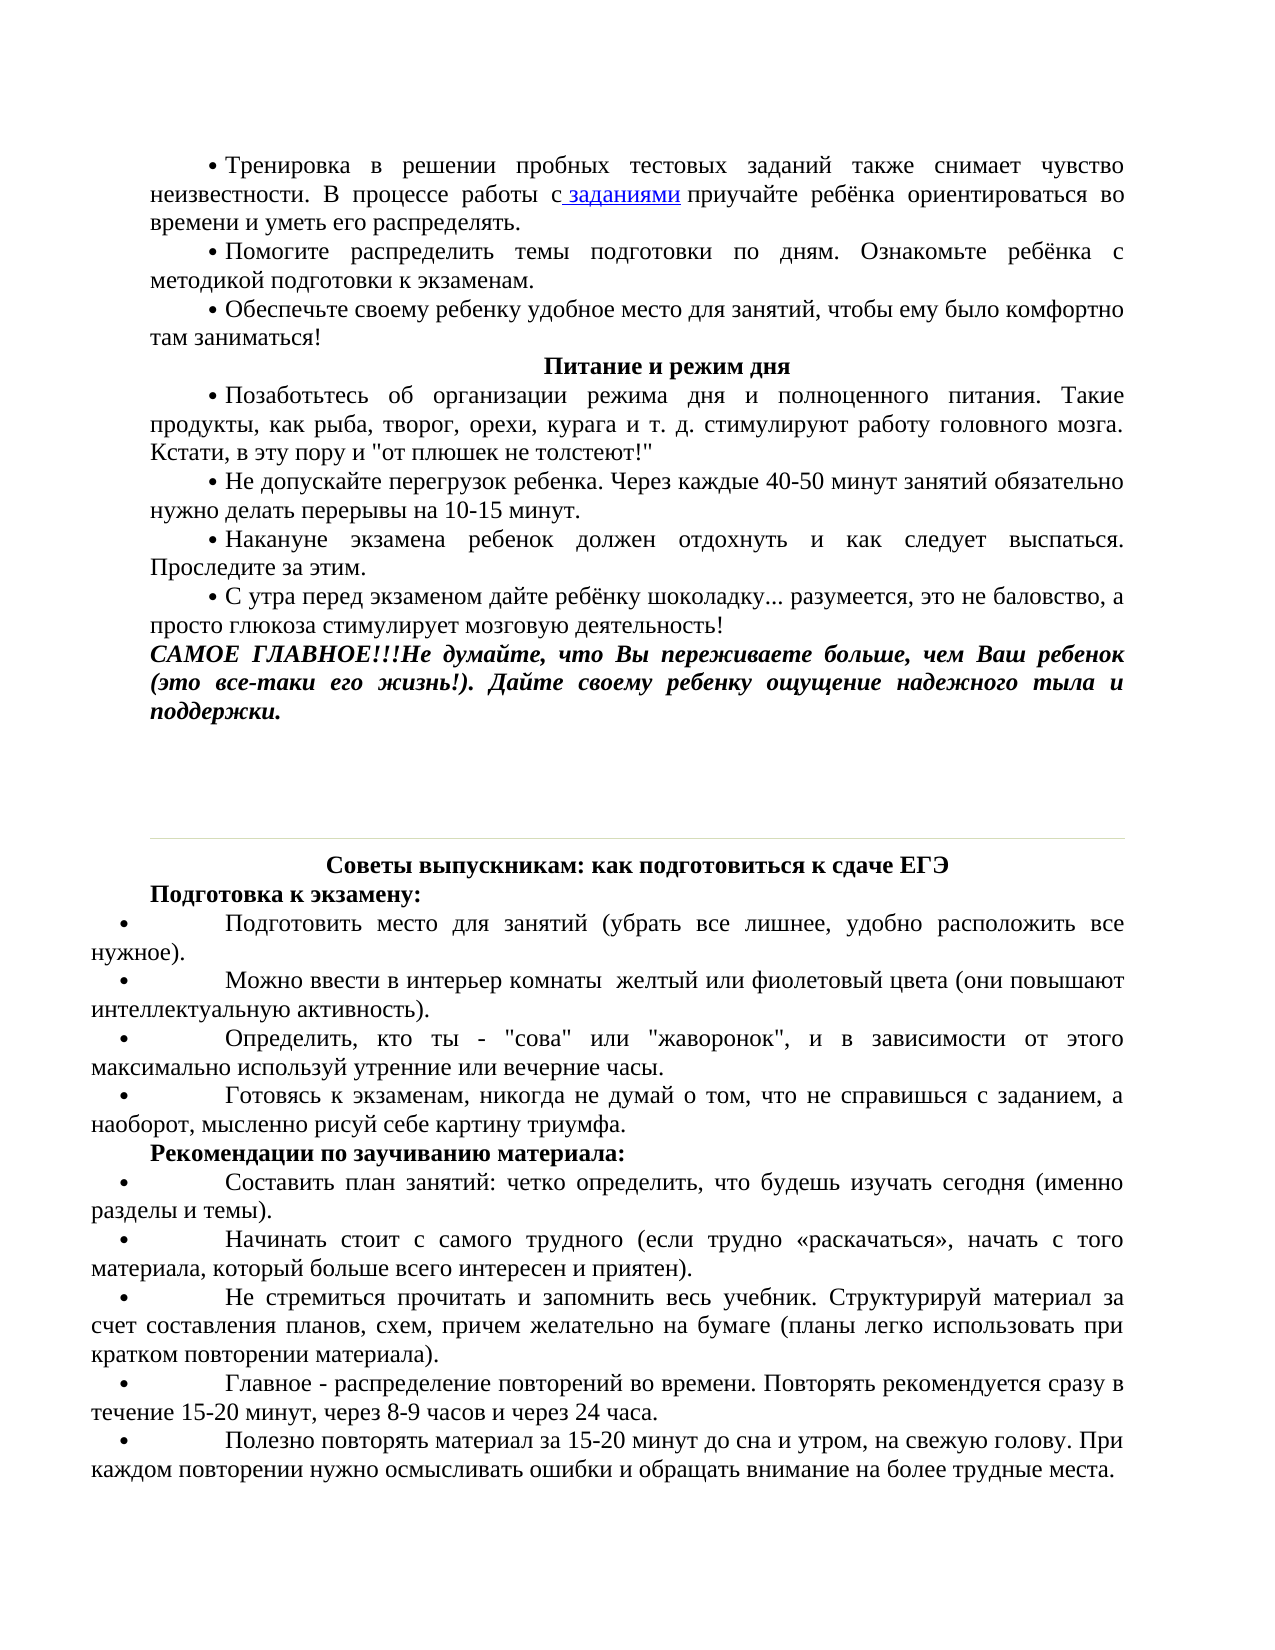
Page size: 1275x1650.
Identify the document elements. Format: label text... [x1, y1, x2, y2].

text Подготовка к экзамену: [91, 879, 1125, 908]
text Советы выпускникам: как подготовиться к сдаче ЕГЭ [150, 850, 1125, 879]
list Начинать стоит с самого трудного (если трудно «раскачаться», начать с того материала, который больше всего интересен и приятен). [91, 1224, 1125, 1282]
text Питание и режим дня [209, 351, 1125, 380]
list Составить план занятий: четко определить, что будешь изучать сегодня (именно разделы и темы). [91, 1167, 1125, 1224]
list С утра перед экзаменом дайте ребёнку шоколадку... разумеется, это не баловство, а просто глюкоза стимулирует мозговую деятельность! [150, 581, 1125, 639]
list Главное - распределение повторений во времени. Повторять рекомендуется сразу в течение 15-20 минут, через 8-9 часов и через 24 часа. [91, 1368, 1125, 1425]
list Полезно повторять материал за 15-20 минут до сна и утром, на свежую голову. При каждом повторении нужно осмысливать ошибки и обращать внимание на более трудные места. [91, 1425, 1125, 1483]
list Накануне экзамена ребенок должен отдохнуть и как следует выспаться. Проследите за этим. [150, 524, 1125, 581]
list Тренировка в решении пробных тестовых заданий также снимает чувство неизвестности. В процессе работы с заданиями приучайте ребёнка ориентироваться во времени и уметь его распределять. [150, 150, 1125, 236]
list Обеспечьте своему ребенку удобное место для занятий, чтобы ему было комфортно там заниматься! [150, 294, 1125, 351]
list Готовясь к экзаменам, никогда не думай о том, что не справишься с заданием, а наоборот, мысленно рисуй себе картину триумфа. [91, 1080, 1125, 1138]
text Рекомендации по заучиванию материала: [91, 1138, 1125, 1167]
list Не допускайте перегрузок ребенка. Через каждые 40-50 минут занятий обязательно нужно делать перерывы на 10-15 минут. [150, 466, 1125, 524]
text САМОЕ ГЛАВНОЕ!!!Не думайте, что Вы переживаете больше, чем Ваш ребенок (это все-таки его жизнь!). Дайте своему ребенку ощущение надежного тыла и поддержки. [150, 639, 1125, 725]
list Можно ввести в интерьер комнаты желтый или фиолетовый цвета (они повышают интеллектуальную активность). [91, 965, 1125, 1023]
list Не стремиться прочитать и запомнить весь учебник. Структурируй материал за счет составления планов, схем, причем желательно на бумаге (планы легко использовать при кратком повторении материала). [91, 1282, 1125, 1368]
list Подготовить место для занятий (убрать все лишнее, удобно расположить все нужное). [91, 908, 1125, 965]
list Позаботьтесь об организации режима дня и полноценного питания. Такие продукты, как рыба, творог, орехи, курага и т. д. стимулируют работу головного мозга. Кстати, в эту пору и "от плюшек не толстеют!" [150, 380, 1125, 466]
list Определить, кто ты - "сова" или "жаворонок", и в зависимости от этого максимально используй утренние или вечерние часы. [91, 1023, 1125, 1080]
list Помогите распределить темы подготовки по дням. Ознакомьте ребёнка с методикой подготовки к экзаменам. [150, 236, 1125, 294]
